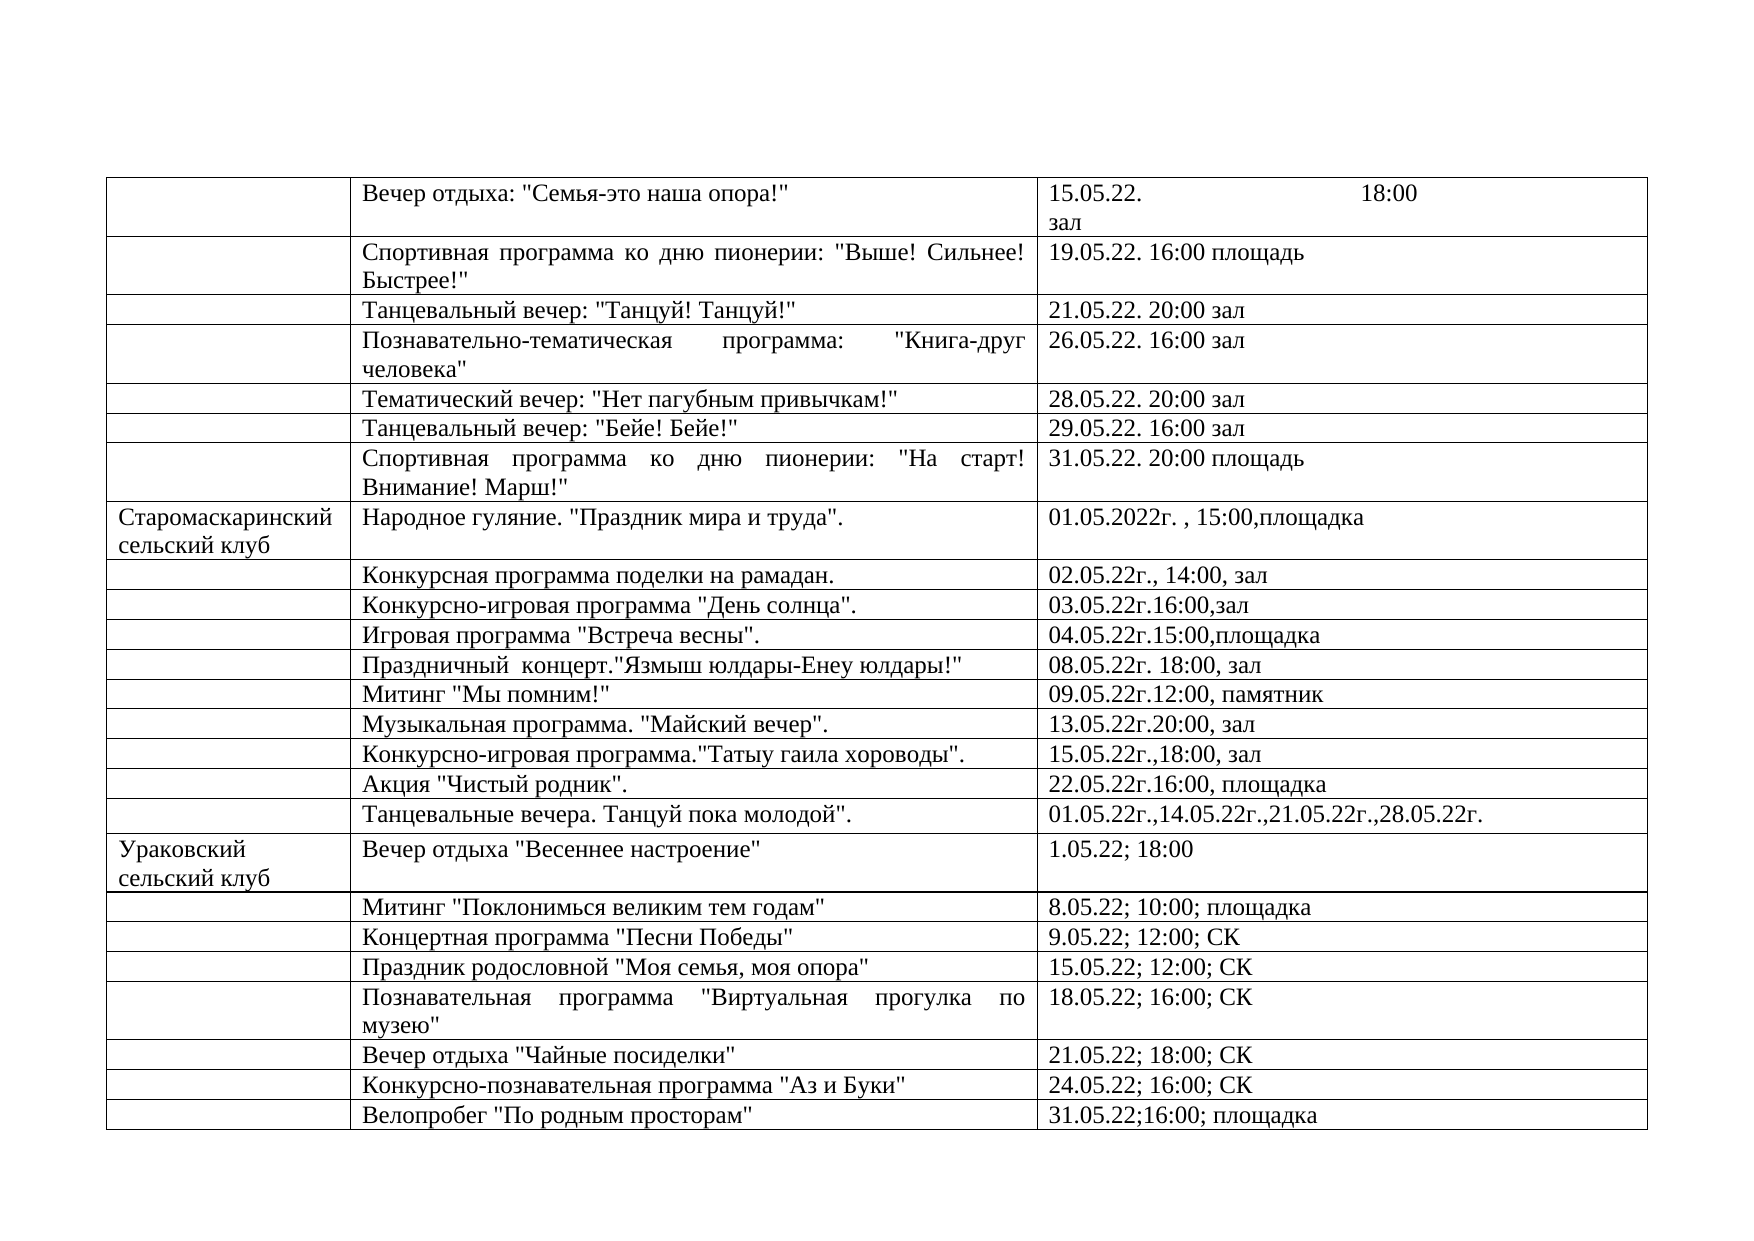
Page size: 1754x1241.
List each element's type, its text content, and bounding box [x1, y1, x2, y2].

table_cell [107, 1100, 350, 1129]
table_cell [107, 739, 350, 768]
table_cell Музыкальная программа. "Майский вечер". [351, 709, 1037, 738]
table_cell 03.05.22г.16:00,зал [1038, 590, 1647, 619]
table_cell [107, 982, 350, 1039]
table_cell Вечер отдыха "Весеннее настроение" [351, 834, 1037, 891]
table_cell 01.05.2022г. , 15:00,площадка [1038, 502, 1647, 559]
table_cell Конкурсно-игровая программа "День солнца". [351, 590, 1037, 619]
table_cell Спортивная программа ко дню пионерии: "Выше! Сильнее! Быстрее!" [351, 237, 1037, 294]
table_cell 09.05.22г.12:00, памятник [1038, 680, 1647, 708]
table_cell Праздник родословной "Моя семья, моя опора" [351, 952, 1037, 981]
table_cell Ураковский сельский клуб [107, 834, 350, 891]
table_cell [107, 560, 350, 589]
table_cell Познавательная программа "Виртуальная прогулка по музею" [351, 982, 1037, 1039]
table_cell Танцевальные вечера. Танцуй пока молодой". [351, 799, 1037, 833]
table_cell Велопробег "По родным просторам" [351, 1100, 1037, 1129]
table_cell [107, 1070, 350, 1099]
table_cell 9.05.22; 12:00; СК [1038, 922, 1647, 951]
table_cell [107, 620, 350, 649]
table_cell [107, 650, 350, 678]
table_cell 02.05.22г., 14:00, зал [1038, 560, 1647, 589]
table_cell 21.05.22. 20:00 зал [1038, 295, 1647, 324]
table_cell Праздничный концерт."Язмыш юлдары-Енеу юлдары!" [351, 650, 1037, 678]
table_cell [107, 325, 350, 383]
table_cell Танцевальный вечер: "Танцуй! Танцуй!" [351, 295, 1037, 324]
table_cell Вечер отдыха "Чайные посиделки" [351, 1040, 1037, 1069]
table_cell Познавательно-тематическая программа: "Книга-друг человека" [351, 325, 1037, 383]
table_cell Танцевальный вечер: "Бейе! Бейе!" [351, 414, 1037, 442]
table_cell 15.05.22г.,18:00, зал [1038, 739, 1647, 768]
table_cell Конкурсно-игровая программа."Татыу гаила хороводы". [351, 739, 1037, 768]
table_cell [107, 799, 350, 833]
table_cell [107, 1040, 350, 1069]
table_cell 31.05.22;16:00; площадка [1038, 1100, 1647, 1129]
table_cell [107, 295, 350, 324]
table_cell [107, 443, 350, 501]
table_cell Спортивная программа ко дню пионерии: "На старт! Внимание! Марш!" [351, 443, 1037, 501]
table_cell Игровая программа "Встреча весны". [351, 620, 1037, 649]
table_cell [107, 769, 350, 798]
table_cell Конкурсная программа поделки на рамадан. [351, 560, 1037, 589]
table_cell 24.05.22; 16:00; СК [1038, 1070, 1647, 1099]
table_cell Митинг "Мы помним!" [351, 680, 1037, 708]
table_cell 08.05.22г. 18:00, зал [1038, 650, 1647, 678]
table_cell [107, 952, 350, 981]
table_cell 29.05.22. 16:00 зал [1038, 414, 1647, 442]
table_cell [107, 922, 350, 951]
table_cell Акция "Чистый родник". [351, 769, 1037, 798]
table_cell 21.05.22; 18:00; СК [1038, 1040, 1647, 1069]
table_cell 13.05.22г.20:00, зал [1038, 709, 1647, 738]
table_cell 18.05.22; 16:00; СК [1038, 982, 1647, 1039]
table_cell [107, 414, 350, 442]
table_cell [107, 178, 350, 236]
table_cell 1.05.22; 18:00 [1038, 834, 1647, 891]
table_cell 01.05.22г.,14.05.22г.,21.05.22г.,28.05.22г. [1038, 799, 1647, 833]
table_cell 28.05.22. 20:00 зал [1038, 384, 1647, 412]
table_cell [107, 893, 350, 921]
table_cell 04.05.22г.15:00,площадка [1038, 620, 1647, 649]
table_cell [107, 590, 350, 619]
table_cell 26.05.22. 16:00 зал [1038, 325, 1647, 383]
table_cell Концертная программа "Песни Победы" [351, 922, 1037, 951]
table_cell Митинг "Поклонимься великим тем годам" [351, 893, 1037, 921]
table_cell [107, 237, 350, 294]
table_cell 22.05.22г.16:00, площадка [1038, 769, 1647, 798]
table_cell [107, 384, 350, 412]
table_cell 15.05.22. 18:00 зал [1038, 178, 1647, 236]
table_cell Тематический вечер: "Нет пагубным привычкам!" [351, 384, 1037, 412]
table_cell Вечер отдыха: "Семья-это наша опора!" [351, 178, 1037, 236]
table_cell Конкурсно-познавательная программа "Аз и Буки" [351, 1070, 1037, 1099]
table_cell Народное гуляние. "Праздник мира и труда". [351, 502, 1037, 559]
table_cell 19.05.22. 16:00 площадь [1038, 237, 1647, 294]
table_cell 15.05.22; 12:00; СК [1038, 952, 1647, 981]
table_cell [107, 680, 350, 708]
table_cell [107, 709, 350, 738]
table_cell 8.05.22; 10:00; площадка [1038, 893, 1647, 921]
table_cell 31.05.22. 20:00 площадь [1038, 443, 1647, 501]
table_cell Старомаскаринский сельский клуб [107, 502, 350, 559]
